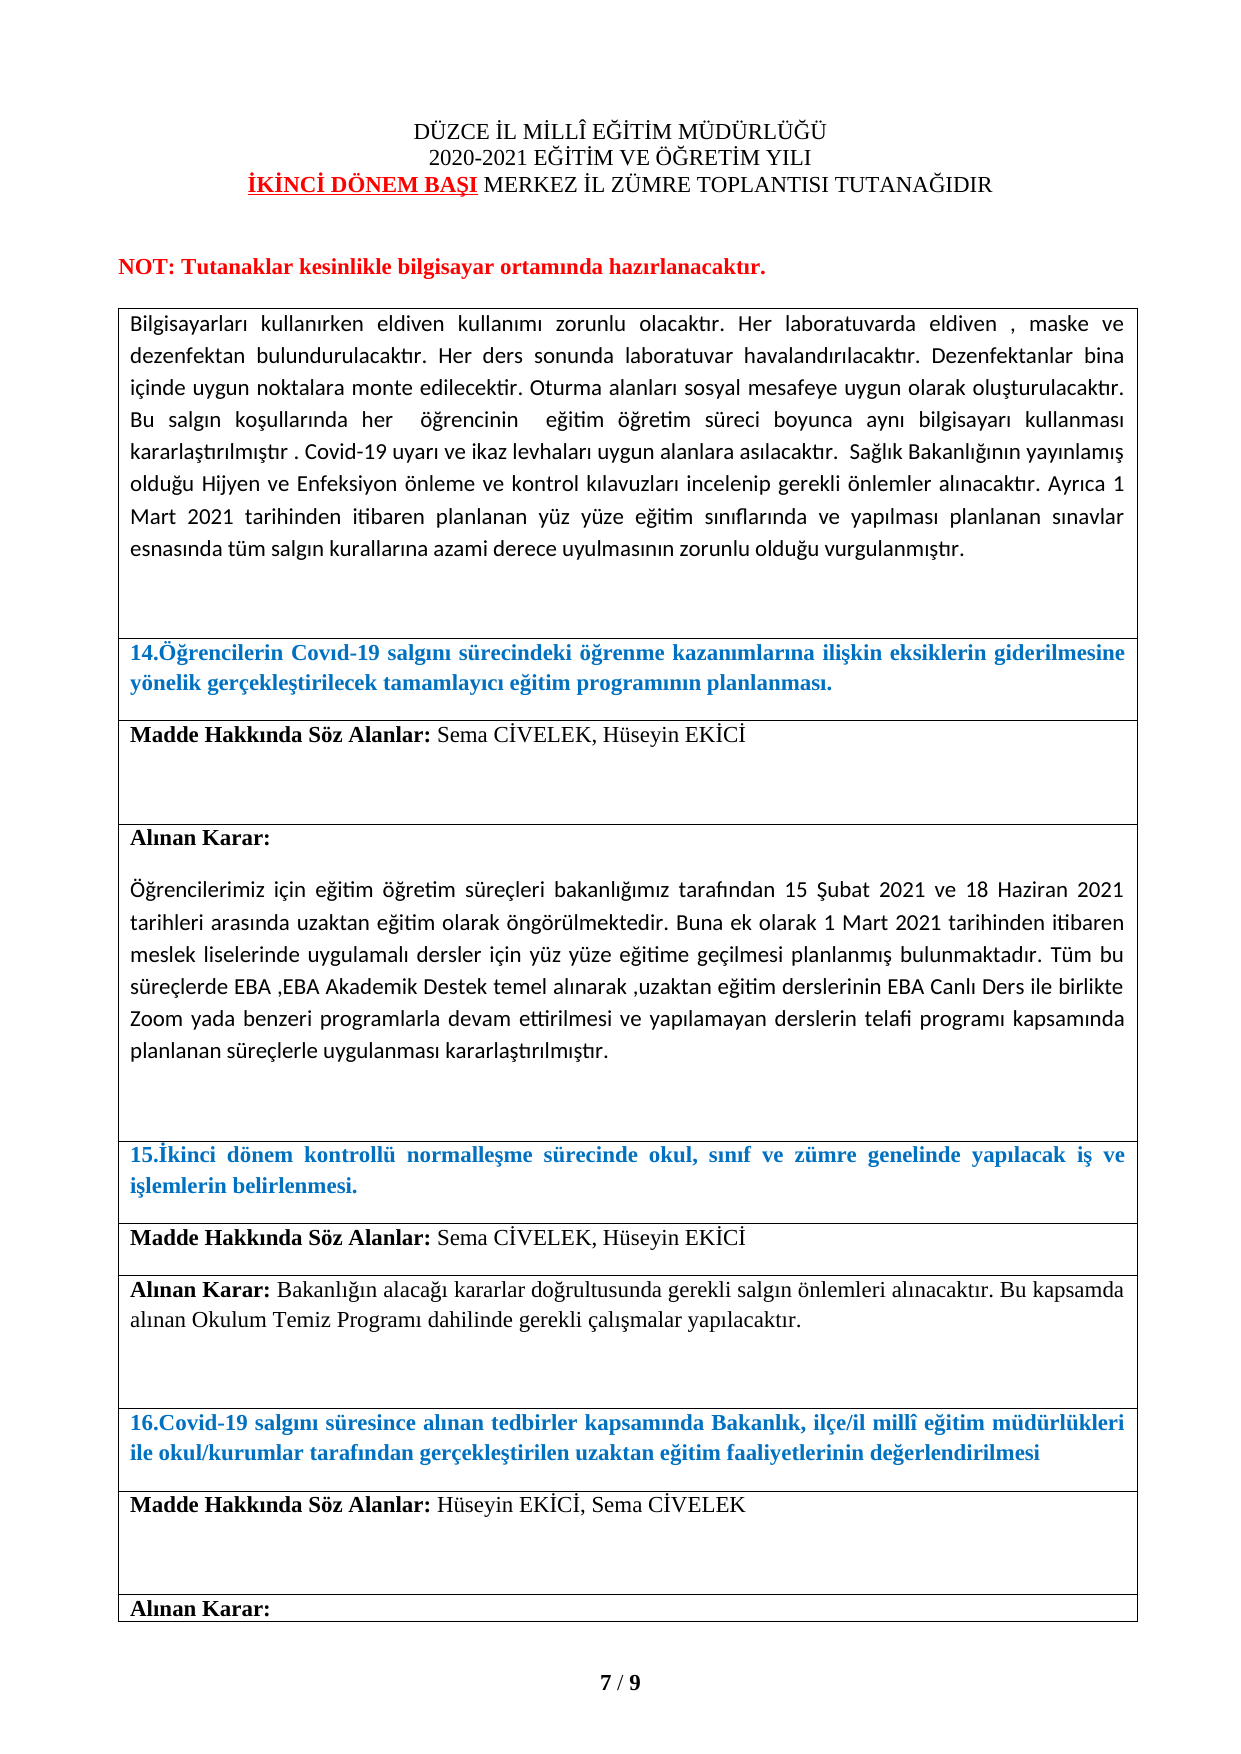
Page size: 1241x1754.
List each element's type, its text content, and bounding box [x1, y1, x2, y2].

table_cell Madde Hakkında Söz Alanlar: Sema CİVELEK, Hüseyin EKİCİ [119, 1224, 1137, 1275]
table_cell 15.İkinci dönem kontrollü normalleşme sürecinde okul, sınıf ve zümre genelinde yapılacak iş ve işlemlerin belirlenmesi. [119, 1142, 1137, 1223]
table_cell Alınan Karar: Öğrencilerimiz için eğitim öğretim süreçleri bakanlığımız tarafından 15 Şubat 2021 ve 18 Haziran 2021 tarihleri arasında uzaktan eğitim olarak öngörülmektedir. Buna ek olarak 1 Mart 2021 tarihinden itibaren meslek liselerinde uygulamalı dersler için yüz yüze eğitime geçilmesi planlanmış bulunmaktadır. Tüm bu süreçlerde EBA ,EBA Akademik Destek temel alınarak ,uzaktan eğitim derslerinin EBA Canlı Ders ile birlikte Zoom yada benzeri programlarla devam ettirilmesi ve yapılamayan derslerin telafi programı kapsamında planlanan süreçlerle uygulanması kararlaştırılmıştır. [119, 825, 1137, 1141]
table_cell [119, 1595, 1137, 1621]
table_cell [119, 309, 1137, 638]
table_cell 14.Öğrencilerin Covıd-19 salgını sürecindeki öğrenme kazanımlarına ilişkin eksiklerin giderilmesine yönelik gerçekleştirilecek tamamlayıcı eğitim programının planlanması. [119, 639, 1137, 720]
table_cell Madde Hakkında Söz Alanlar: Sema CİVELEK, Hüseyin EKİCİ [119, 721, 1137, 823]
table_cell Alınan Karar: Bakanlığın alacağı kararlar doğrultusunda gerekli salgın önlemleri alınacaktır. Bu kapsamda alınan Okulum Temiz Programı dahilinde gerekli çalışmalar yapılacaktır. [119, 1276, 1137, 1408]
table_cell Madde Hakkında Söz Alanlar: Hüseyin EKİCİ, Sema CİVELEK [119, 1492, 1137, 1594]
table_cell 16.Covid-19 salgını süresince alınan tedbirler kapsamında Bakanlık, ilçe/il millî eğitim müdürlükleri ile okul/kurumlar tarafından gerçekleştirilen uzaktan eğitim faaliyetlerinin değerlendirilmesi [119, 1409, 1137, 1491]
